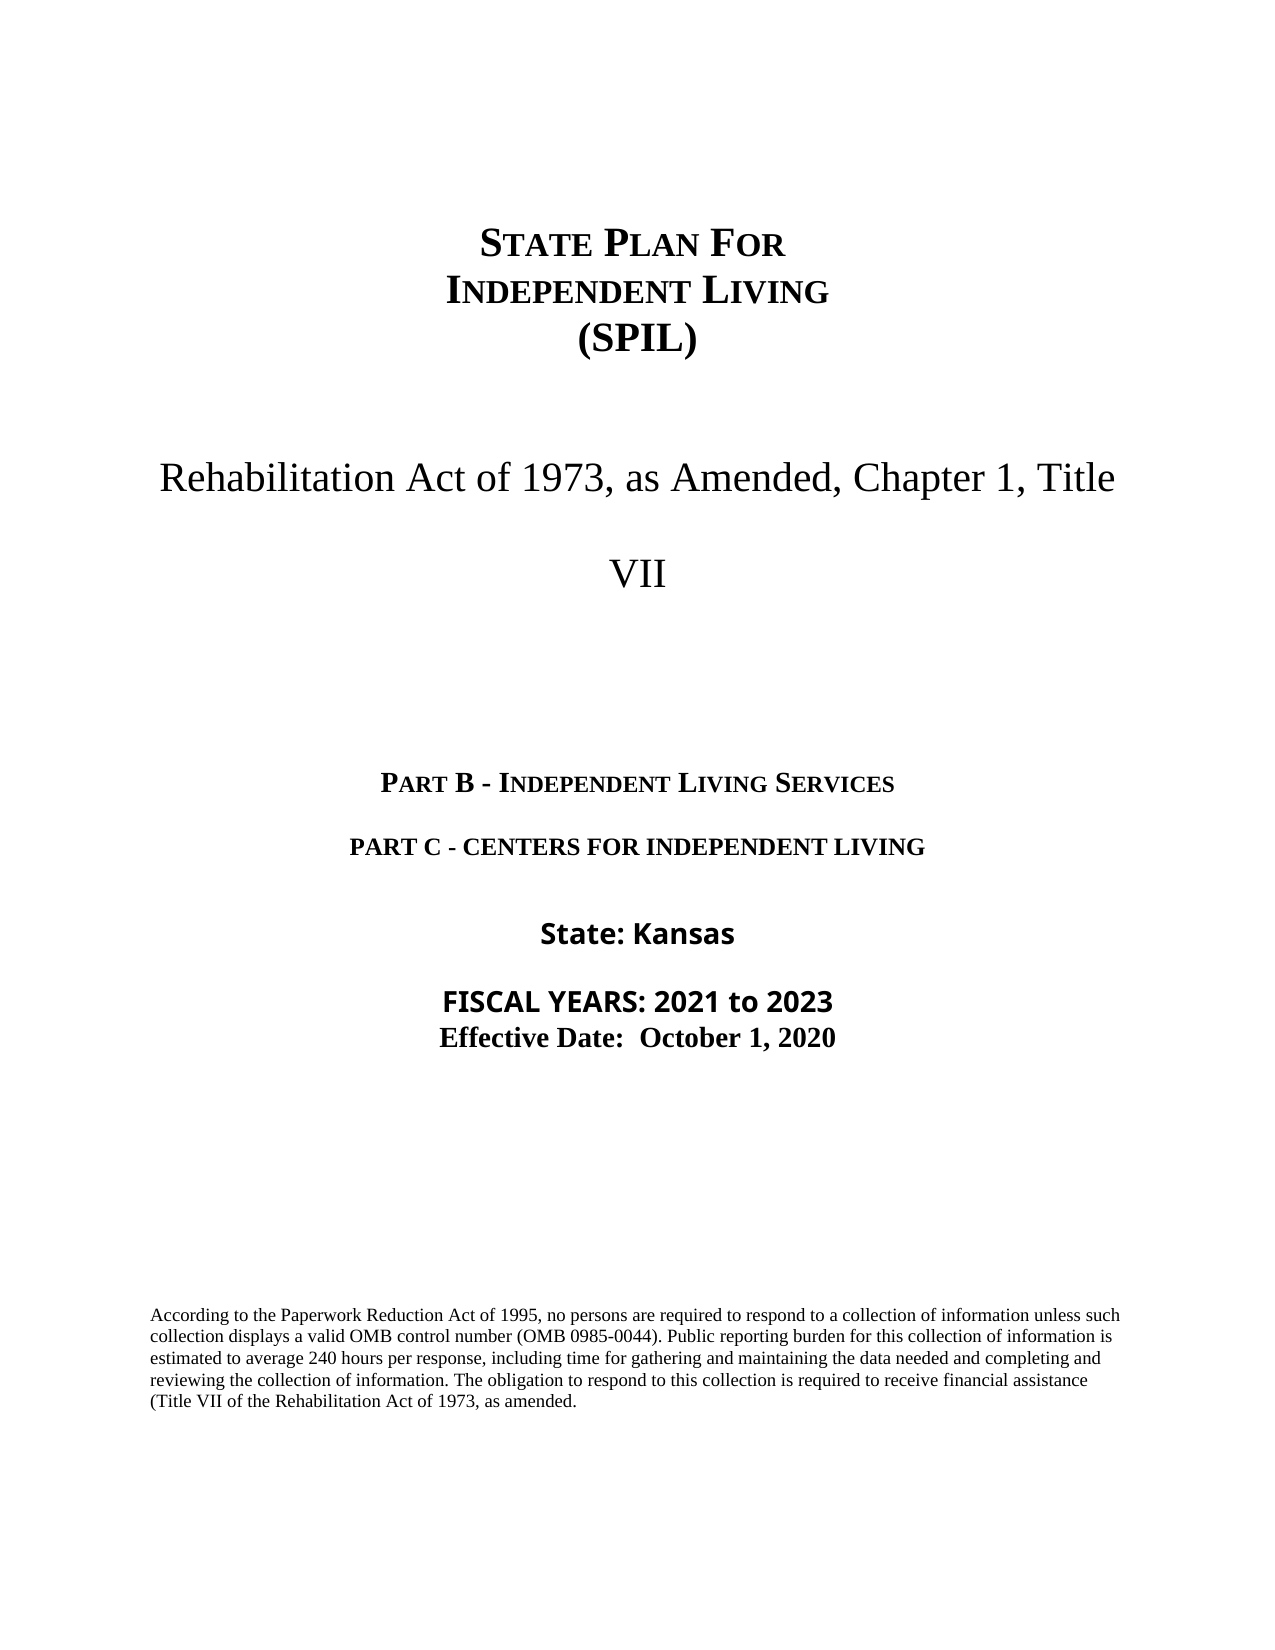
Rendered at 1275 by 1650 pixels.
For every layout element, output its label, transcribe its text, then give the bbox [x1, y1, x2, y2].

text Rehabilitation Act of 1973, as Amended, Chapter 1, Title VII [150, 452, 1125, 596]
text According to the Paperwork Reduction Act of 1995, no persons are required to respond to a collection of information unless such collection displays a valid OMB control number (OMB 0985-0044). Public reporting burden for this collection of information is estimated to average 240 hours per response, including time for gathering and maintaining the data needed and completing and reviewing the collection of information. The obligation to respond to this collection is required to receive financial assistance (Title VII of the Rehabilitation Act of 1973, as amended. [150, 1304, 1125, 1412]
text State Plan For Independent Living [150, 217, 1125, 313]
text (SPIL) [150, 313, 1125, 361]
text Part B - Independent Living Services [150, 765, 1125, 798]
subtitle FISCAL YEARS: 2021 to 2023 [150, 981, 1125, 1021]
text PART C - CENTERS FOR INDEPENDENT LIVING [150, 832, 1125, 861]
text Effective Date: October 1, 2020 [150, 1021, 1125, 1054]
subtitle State: Kansas [150, 913, 1125, 953]
